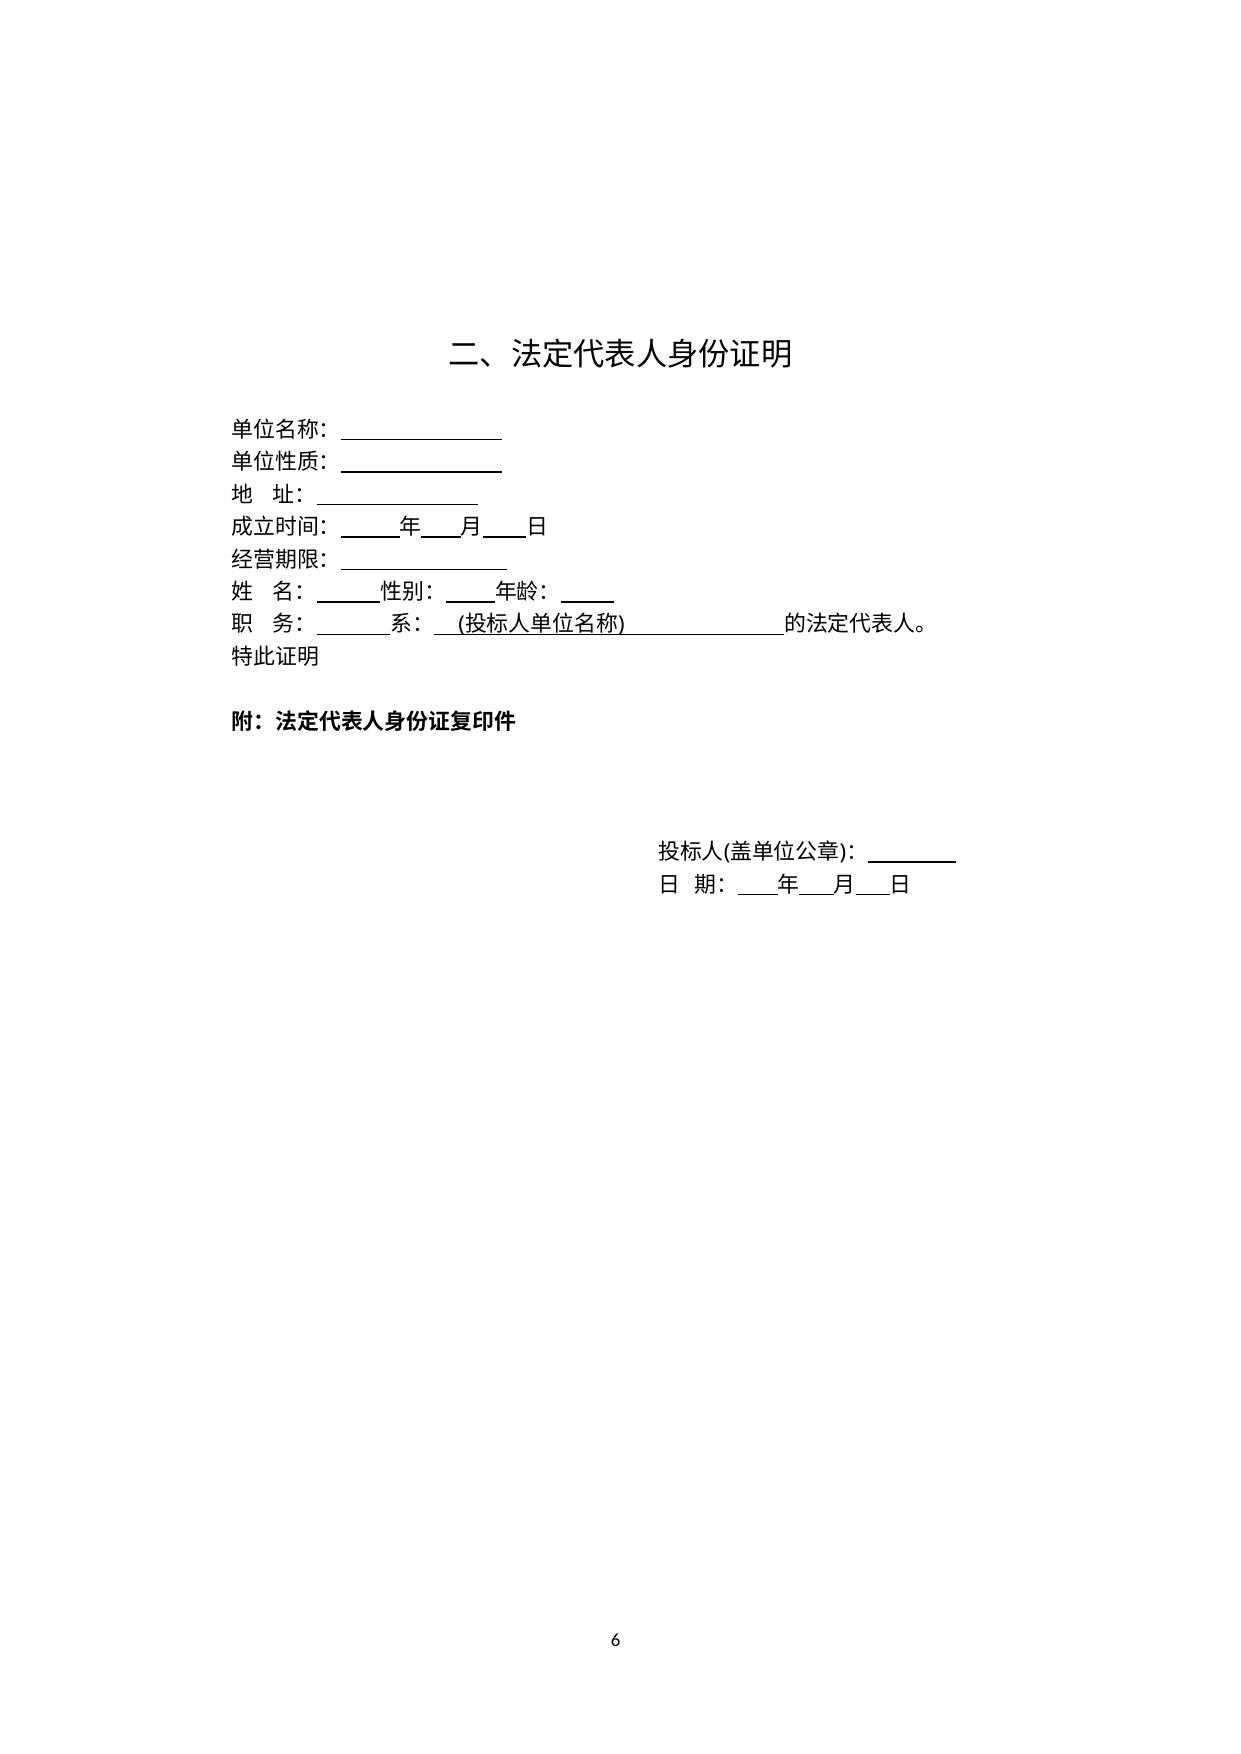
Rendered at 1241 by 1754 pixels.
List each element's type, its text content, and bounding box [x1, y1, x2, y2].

text 经营期限： [187, 541, 1053, 574]
text 投标人(盖单位公章)： [187, 834, 1053, 866]
text 特此证明 [187, 639, 1053, 671]
text 地 址： [187, 476, 1053, 509]
text 职 务： 系： (投标人单位名称) 的法定代表人。 [187, 606, 1053, 639]
text 姓 名： 性别： 年龄： [187, 574, 1053, 606]
text 单位性质： [187, 444, 1053, 476]
text 二、法定代表人身份证明 [187, 319, 1053, 384]
text 单位名称： [187, 411, 1053, 444]
text 附：法定代表人身份证复印件 [187, 704, 1053, 736]
text 日 期： 年 月 日 [187, 866, 1053, 899]
text 成立时间： 年 月 日 [187, 509, 1053, 541]
